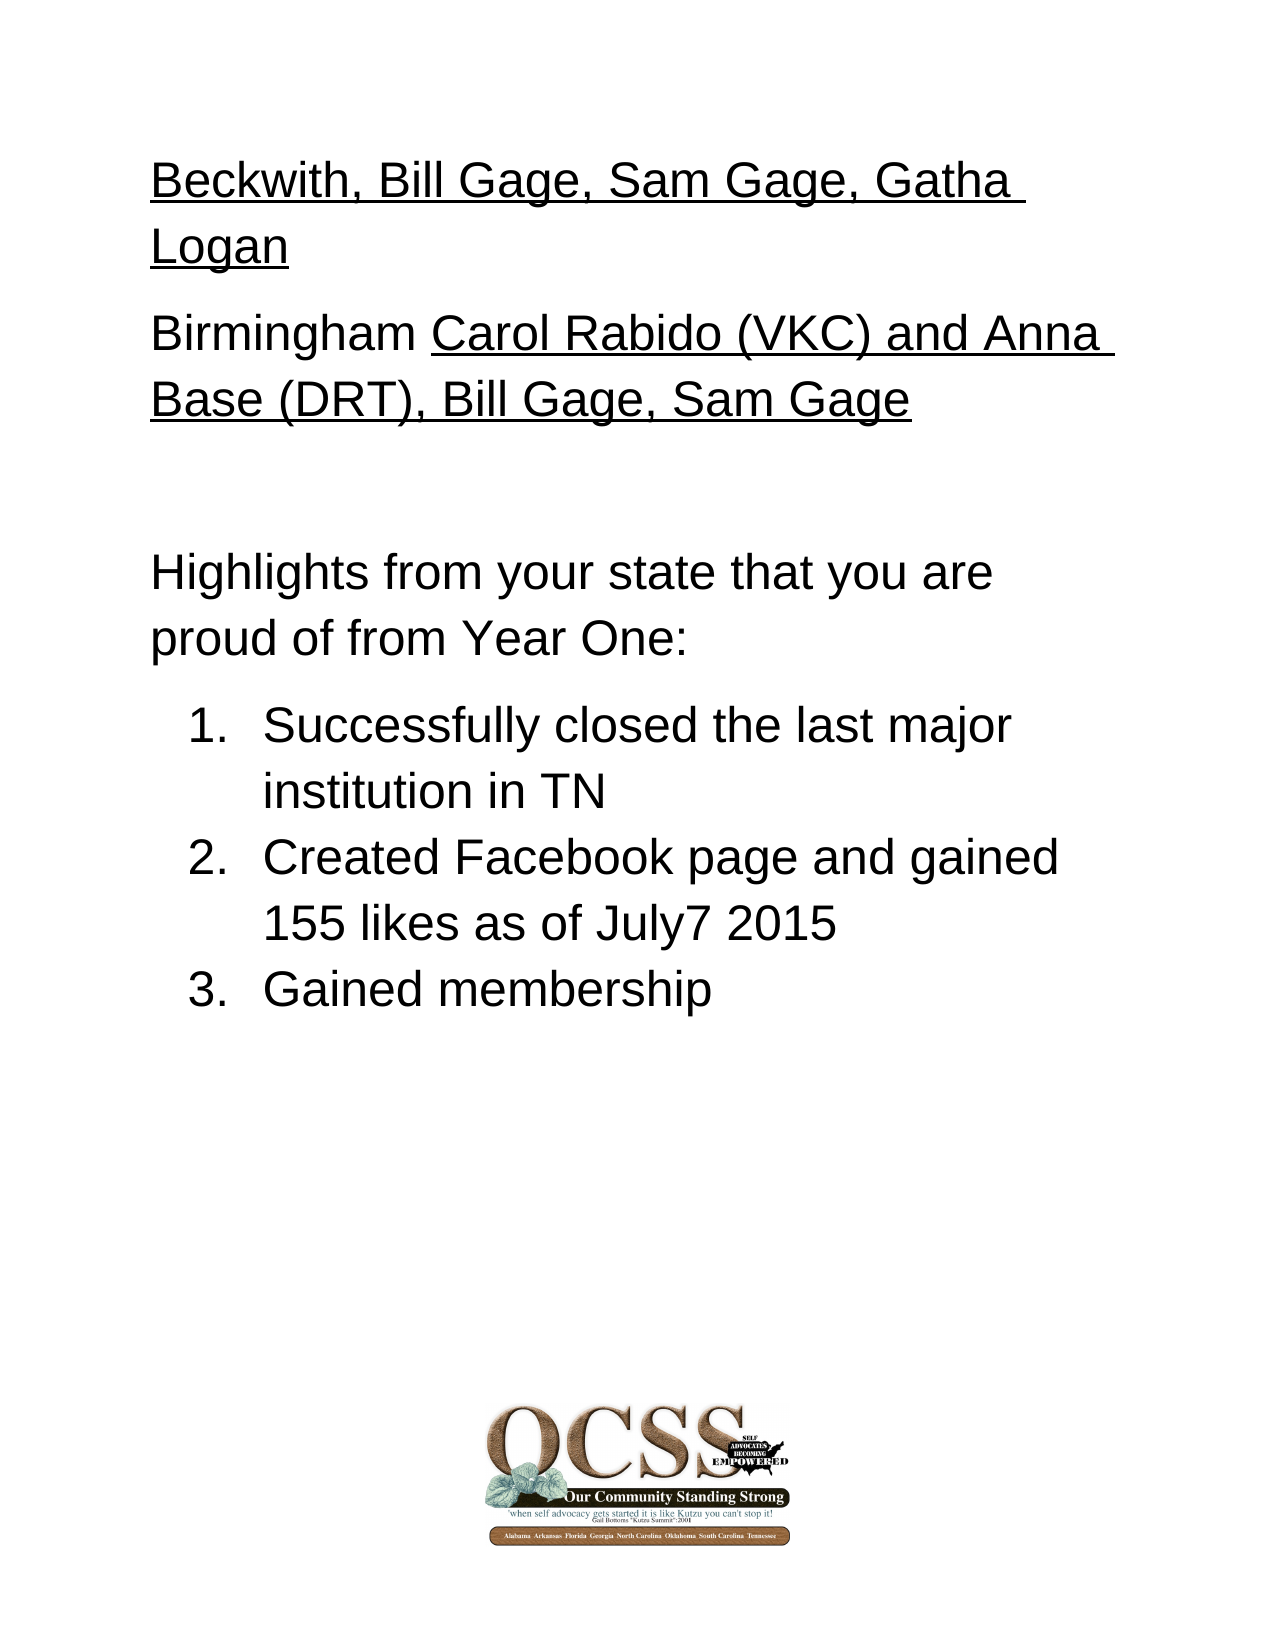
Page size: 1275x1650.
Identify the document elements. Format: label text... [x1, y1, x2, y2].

text Nashville Carol Rabido (VKC) and Emma Shous (TN Council on DD), Ruthie Beckwith, Bill Gage, Sam Gage, Gatha Logan [150, 150, 1125, 273]
text Birmingham Carol Rabido (VKC) and Anna Base (DRT), Bill Gage, Sam Gage [150, 303, 1125, 426]
picture [484, 1403, 791, 1547]
list Created Facebook page and gained 155 likes as of July7 2015 [187, 828, 1125, 951]
list Successfully closed the last major institution in TN [187, 696, 1125, 819]
list Gained membership [187, 960, 1125, 1017]
text Highlights from your state that you are proud of from Year One: [150, 543, 1125, 666]
